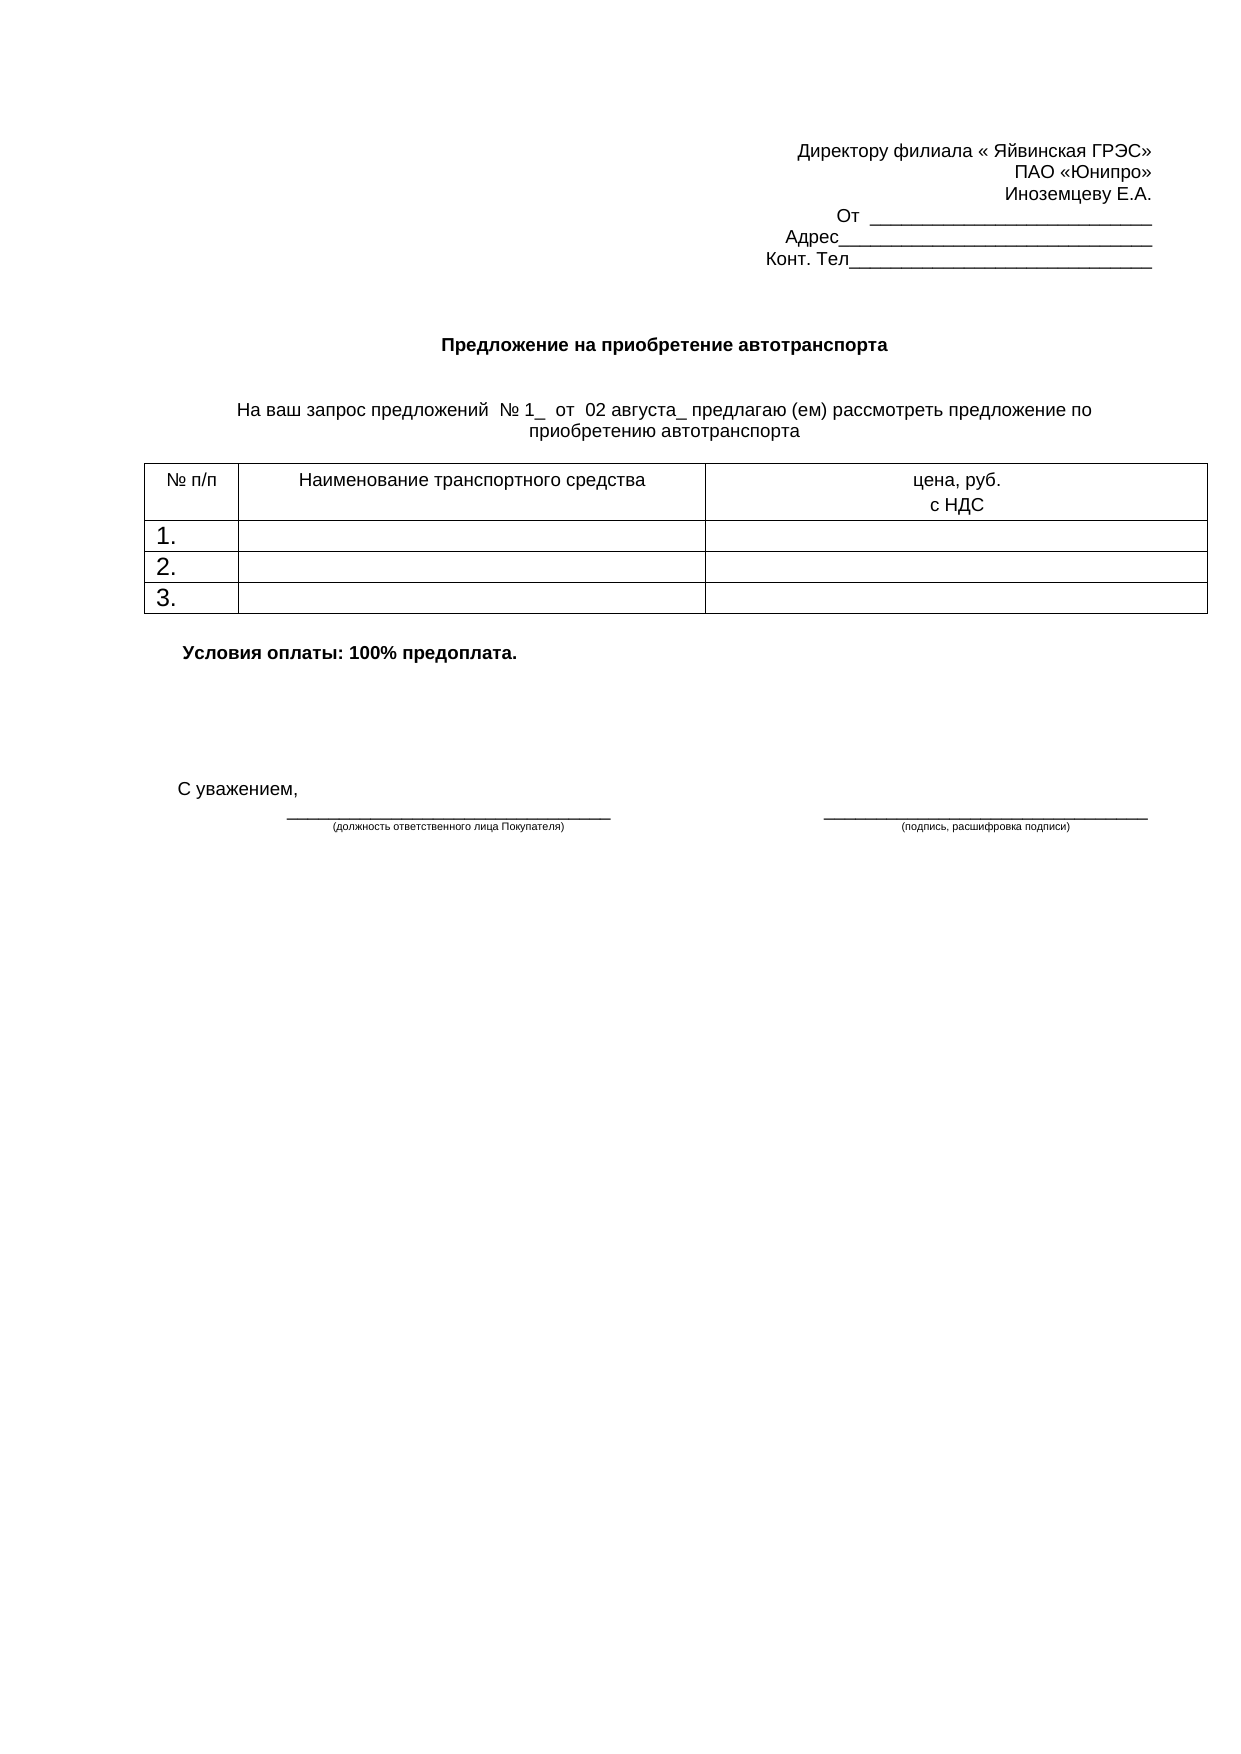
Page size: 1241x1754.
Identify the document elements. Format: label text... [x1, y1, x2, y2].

text Директору филиала « Яйвинская ГРЭС» [177, 140, 1152, 161]
table_cell [706, 552, 1207, 582]
table_cell [145, 521, 238, 551]
table_cell [145, 583, 238, 613]
table_cell [239, 552, 705, 582]
text Условия оплаты: 100% предоплата. [177, 642, 1152, 663]
text ПАО «Юнипро» [177, 161, 1152, 183]
table_header цена, руб. с НДС [706, 464, 1207, 520]
table_header № п/п [145, 464, 238, 520]
table_cell [706, 521, 1207, 551]
table_cell [145, 552, 238, 582]
table_cell [239, 583, 705, 613]
table_header _______________________________ (должность ответственного лица Покупателя) [177, 799, 720, 842]
table_header _______________________________ (подпись, расшифровка подписи) [720, 799, 1240, 842]
table_cell [706, 583, 1207, 613]
text На ваш запрос предложений № 1_ от 02 августа_ предлагаю (ем) рассмотреть предложение по приобретению автотранспорта [177, 398, 1152, 442]
text От ___________________________ [177, 204, 1152, 226]
text С уважением, [177, 777, 1152, 799]
table_cell [239, 521, 705, 551]
text Предложение на приобретение автотранспорта [177, 334, 1152, 355]
text Адрес______________________________ [177, 226, 1152, 247]
text Иноземцеву Е.А. [177, 183, 1152, 204]
text Конт. Тел_____________________________ [177, 247, 1152, 269]
table_header Наименование транспортного средства [239, 464, 705, 520]
